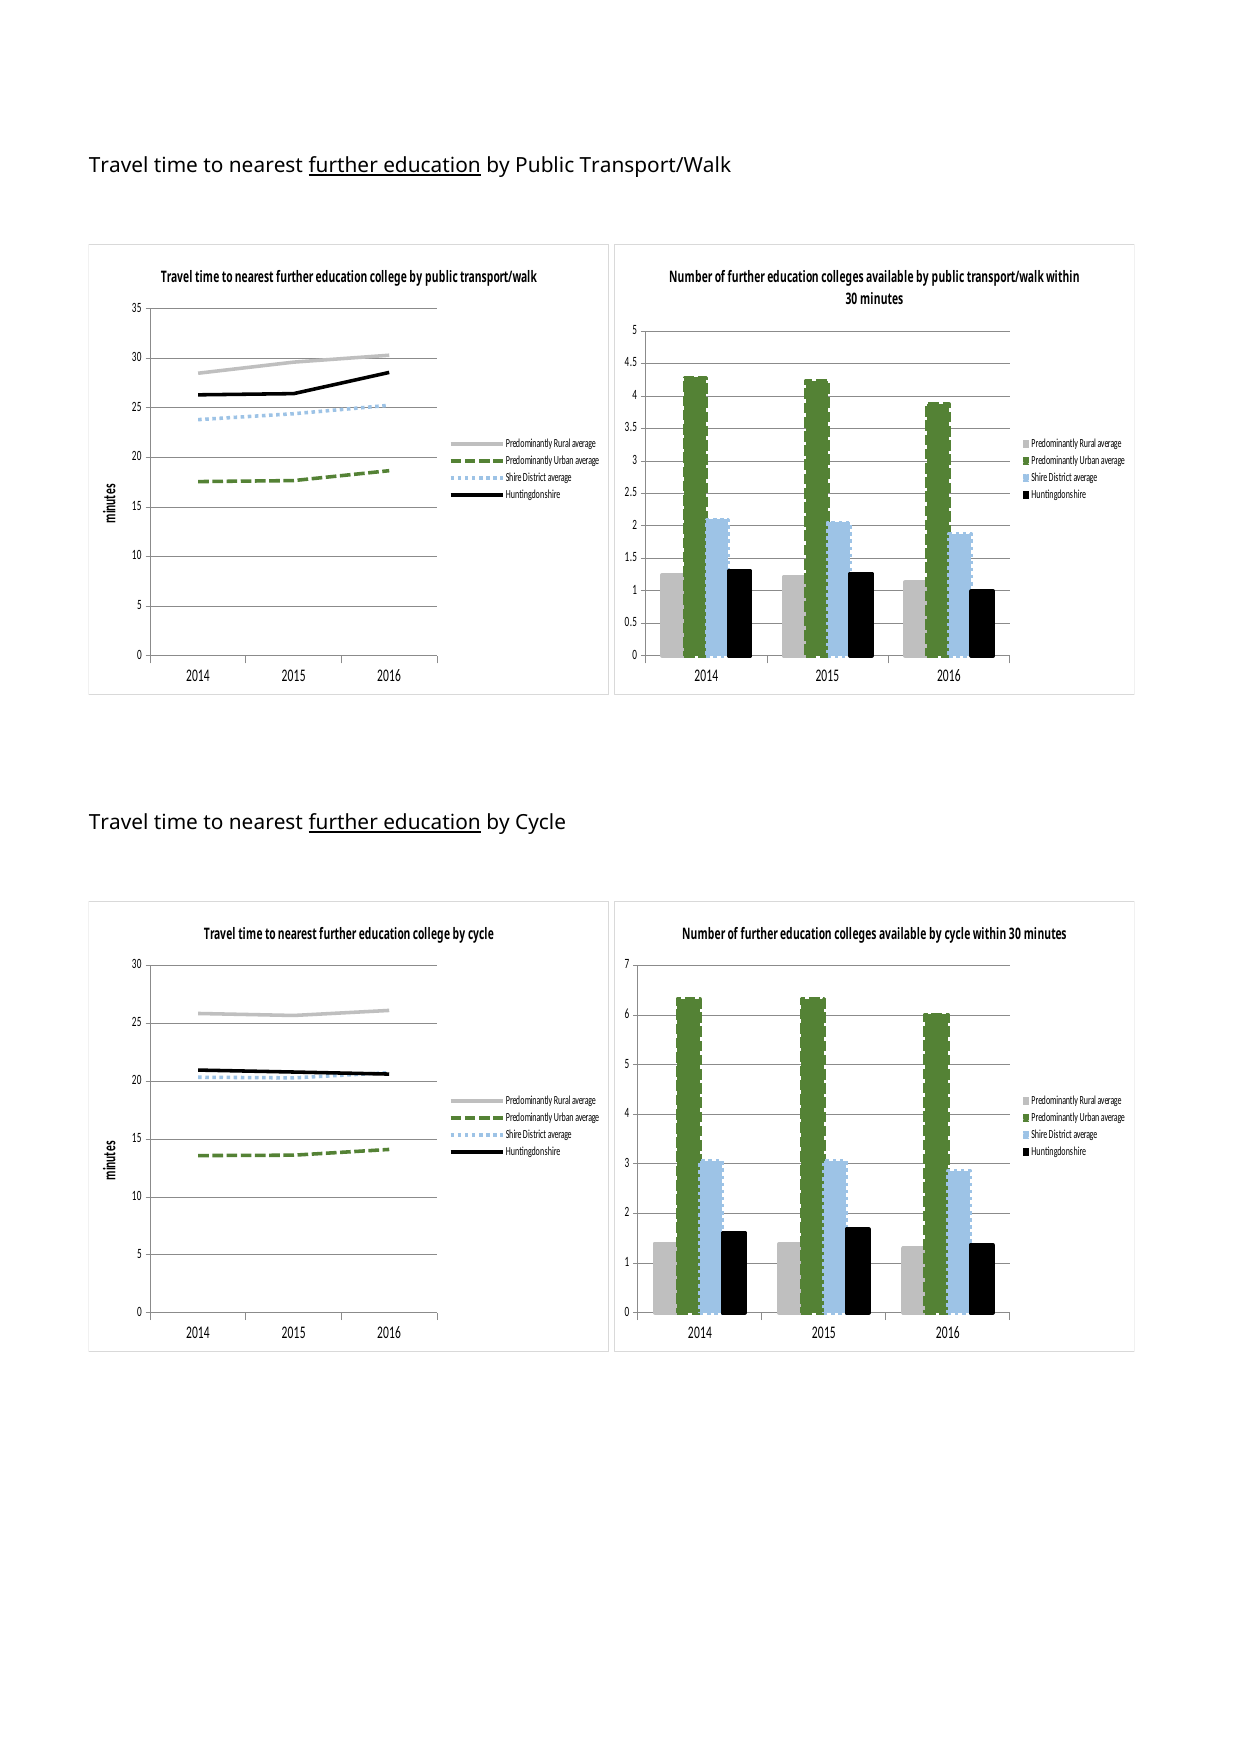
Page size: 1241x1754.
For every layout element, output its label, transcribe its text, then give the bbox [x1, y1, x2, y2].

text Travel time to nearest further education by Public Transport/Walk [89, 150, 1152, 178]
text Travel time to nearest further education by Cycle [89, 807, 1152, 836]
